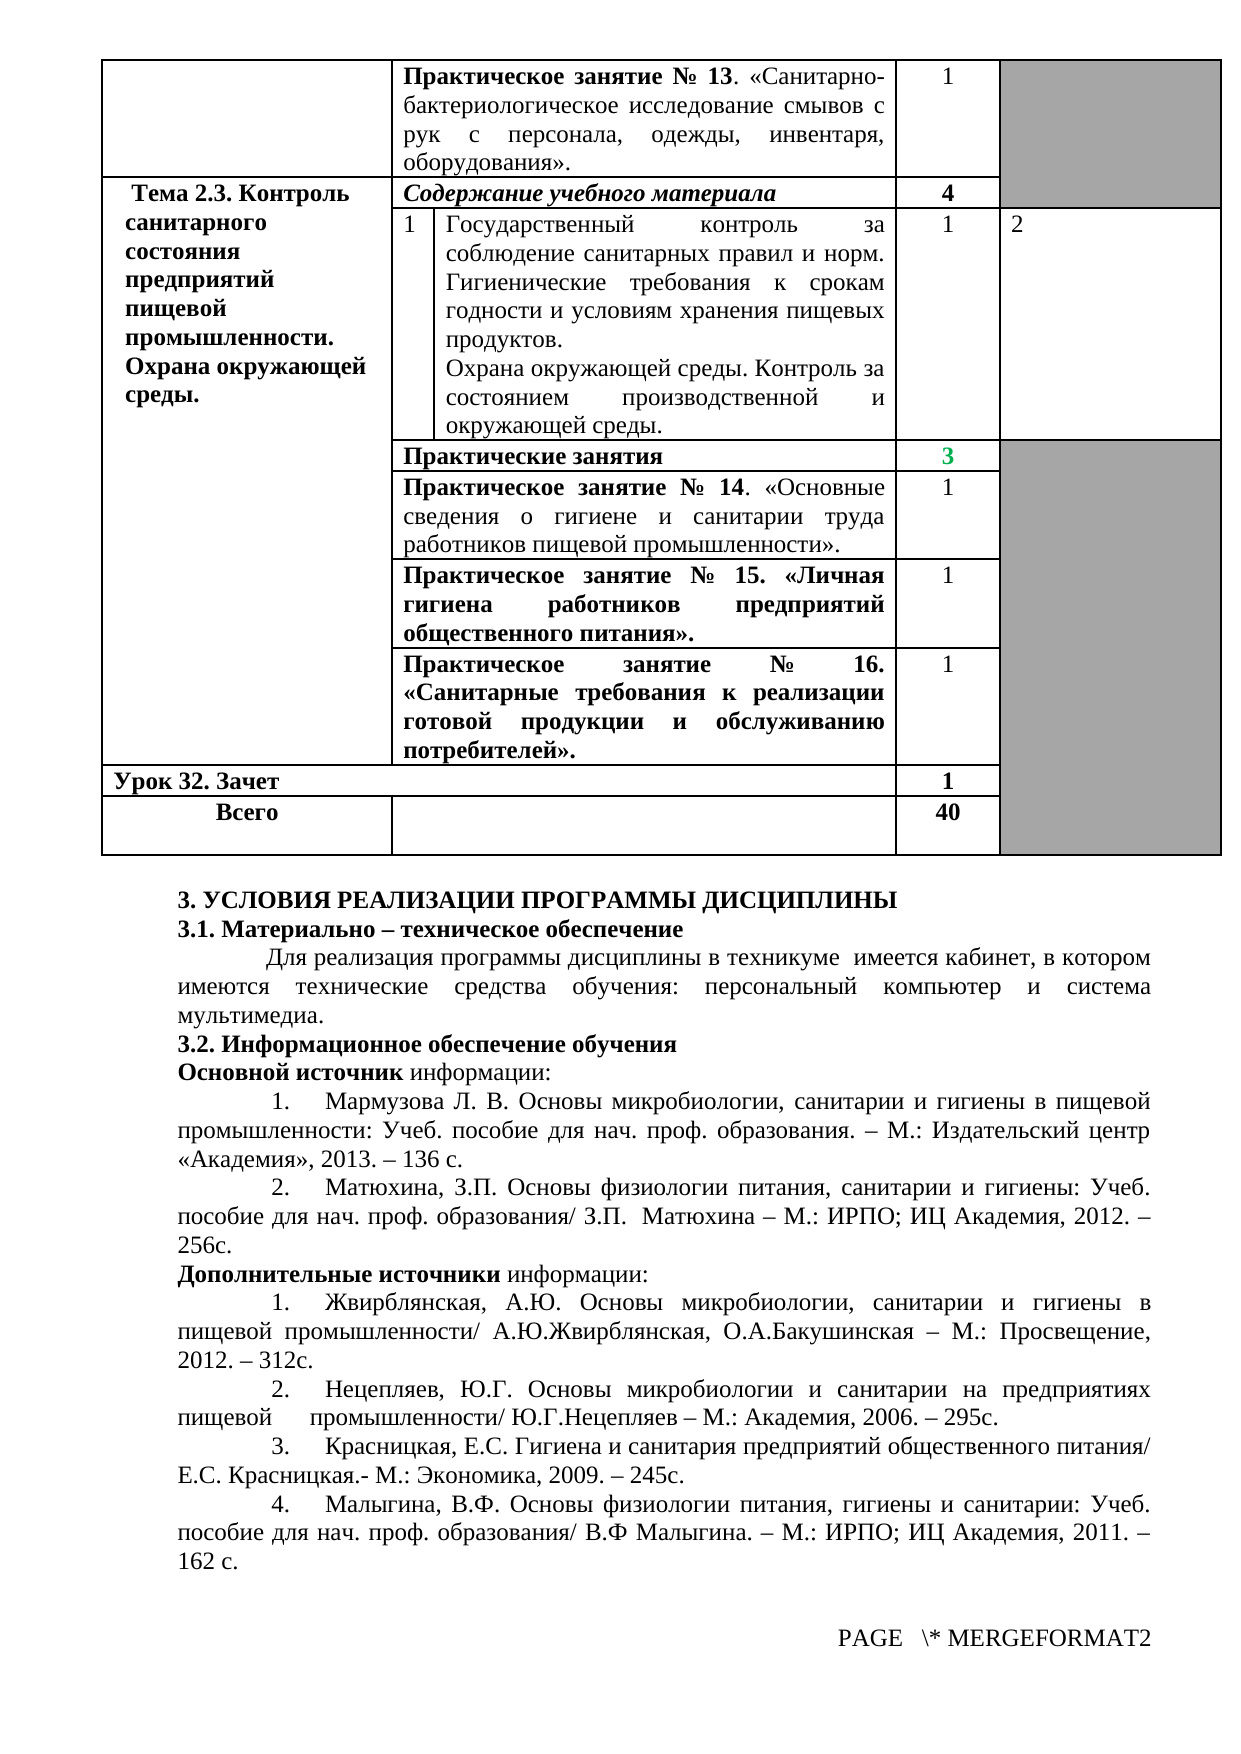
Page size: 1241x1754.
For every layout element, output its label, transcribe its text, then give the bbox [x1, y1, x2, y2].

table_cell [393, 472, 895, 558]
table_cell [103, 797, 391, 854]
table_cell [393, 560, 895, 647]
list Мармузова Л. В. Основы микробиологии, санитарии и гигиены в пищевой промышленности: Учеб. пособие для нач. проф. образования. – М.: Издательский центр «Академия», 2013. – 136 с. [177, 1086, 1152, 1172]
text 3.1. Материально – техническое обеспечение [177, 914, 1152, 942]
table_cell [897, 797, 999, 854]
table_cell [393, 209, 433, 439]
list Жвирблянская, А.Ю. Основы микробиологии, санитарии и гигиены в пищевой промышленности/ А.Ю.Жвирблянская, О.А.Бакушинская – М.: Просвещение, 2012. – 312с. [177, 1287, 1152, 1374]
list Малыгина, В.Ф. Основы физиологии питания, гигиены и санитарии: Учеб. пособие для нач. проф. образования/ В.Ф Малыгина. – М.: ИРПО; ИЦ Академия, 2011. – 162 с. [177, 1489, 1152, 1575]
text Дополнительные источники информации: [177, 1259, 1152, 1287]
list Нецепляев, Ю.Г. Основы микробиологии и санитарии на предприятиях пищевой промышленности/ Ю.Г.Нецепляев – М.: Академия, 2006. – 295с. [177, 1374, 1152, 1431]
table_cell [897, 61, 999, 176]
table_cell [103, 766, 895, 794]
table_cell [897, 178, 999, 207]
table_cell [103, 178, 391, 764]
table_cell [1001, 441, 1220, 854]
text 3.2. Информационное обеспечение обучения [177, 1029, 1152, 1057]
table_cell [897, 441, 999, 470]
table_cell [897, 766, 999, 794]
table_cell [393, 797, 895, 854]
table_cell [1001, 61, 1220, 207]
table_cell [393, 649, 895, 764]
text 3. УСЛОВИЯ РЕАЛИЗАЦИИ ПРОГРАММЫ ДИСЦИПЛИНЫ [177, 885, 1152, 914]
text Основной источник информации: [177, 1057, 1152, 1086]
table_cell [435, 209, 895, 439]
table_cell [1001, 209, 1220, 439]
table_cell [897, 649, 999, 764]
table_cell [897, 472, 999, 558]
list Красницкая, Е.С. Гигиена и санитария предприятий общественного питания/ Е.С. Красницкая.- М.: Экономика, 2009. – 245с. [177, 1431, 1152, 1489]
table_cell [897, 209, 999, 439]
list Матюхина, З.П. Основы физиологии питания, санитарии и гигиены: Учеб. пособие для нач. проф. образования/ З.П. Матюхина – М.: ИРПО; ИЦ Академия, 2012. – 256с. [177, 1172, 1152, 1259]
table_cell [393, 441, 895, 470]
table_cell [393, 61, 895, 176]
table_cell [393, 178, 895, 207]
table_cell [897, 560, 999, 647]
text Для реализация программы дисциплины в техникуме имеется кабинет, в котором имеются технические средства обучения: персональный компьютер и система мультимедиа. [177, 942, 1152, 1029]
